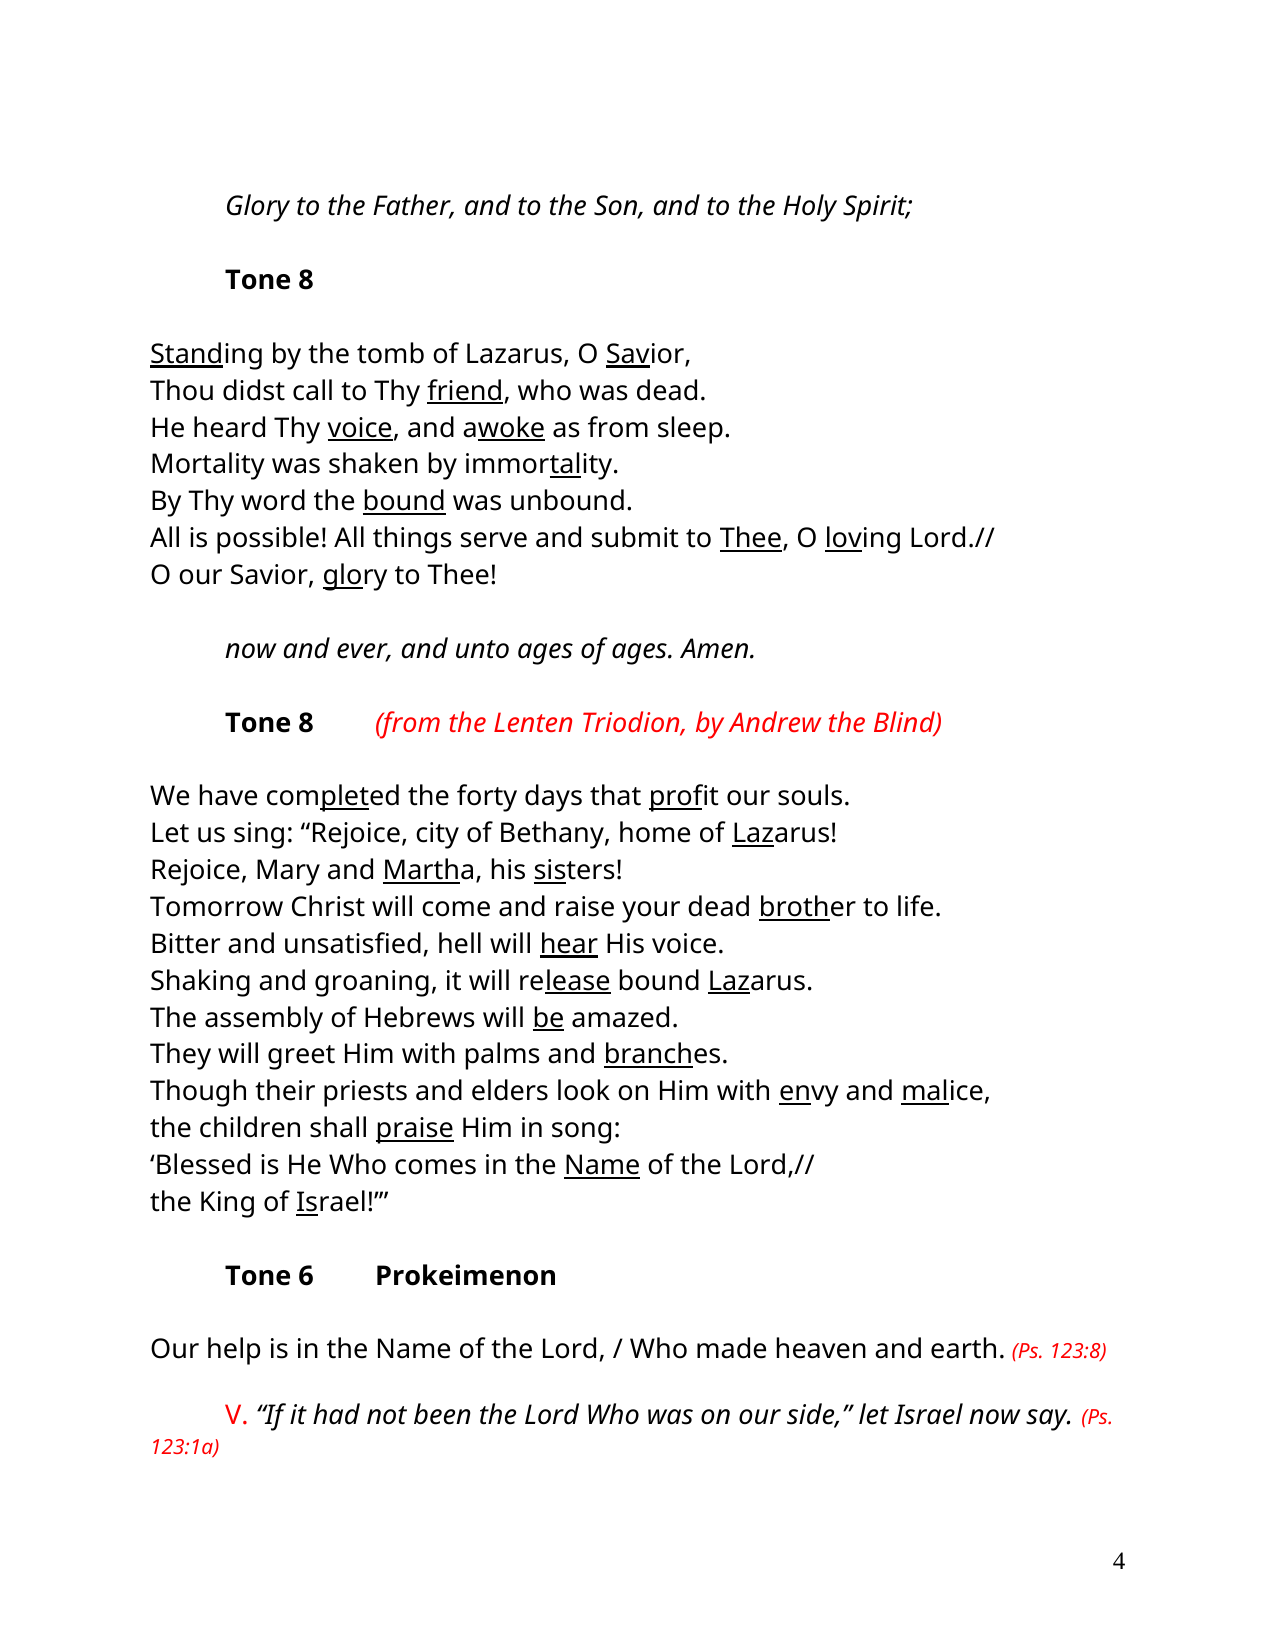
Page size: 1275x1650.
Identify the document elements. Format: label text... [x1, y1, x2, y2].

text the King of Israel!’” [150, 1182, 1125, 1219]
text We have completed the forty days that profit our souls. [150, 777, 1125, 814]
text the children shall praise Him in song: [150, 1109, 1125, 1146]
text Though their priests and elders look on Him with envy and malice, [150, 1072, 1125, 1109]
text By Thy word the bound was unbound. [150, 482, 1125, 519]
text Tone 8 (from the Lenten Triodion, by Andrew the Blind) [150, 703, 1125, 740]
text Tone 6 Prokeimenon [150, 1256, 1125, 1293]
text Tomorrow Christ will come and raise your dead brother to life. [150, 887, 1125, 924]
text All is possible! All things serve and submit to Thee, O loving Lord.// [150, 519, 1125, 556]
text Thou didst call to Thy friend, who was dead. [150, 371, 1125, 408]
text Glory to the Father, and to the Son, and to the Holy Spirit; [150, 187, 1125, 224]
text Mortality was shaken by immortality. [150, 445, 1125, 482]
text Shaking and groaning, it will release bound Lazarus. [150, 961, 1125, 998]
text Rejoice, Mary and Martha, his sisters! [150, 851, 1125, 887]
text He heard Thy voice, and awoke as from sleep. [150, 408, 1125, 445]
text now and ever, and unto ages of ages. Amen. [225, 629, 1125, 666]
text The assembly of Hebrews will be amazed. [150, 998, 1125, 1035]
text Tone 8 [150, 261, 1125, 297]
text O our Savior, glory to Thee! [150, 556, 1125, 592]
text Bitter and unsatisfied, hell will hear His voice. [150, 924, 1125, 961]
text V. “If it had not been the Lord Who was on our side,” let Israel now say. (Ps. 123:1a) [150, 1396, 1125, 1461]
text Standing by the tomb of Lazarus, O Savior, [150, 334, 1125, 371]
text ‘Blessed is He Who comes in the Name of the Lord,// [150, 1146, 1125, 1182]
text Our help is in the Name of the Lord, / Who made heaven and earth. (Ps. 123:8) [150, 1330, 1125, 1367]
text Let us sing: “Rejoice, city of Bethany, home of Lazarus! [150, 814, 1125, 851]
text They will greet Him with palms and branches. [150, 1035, 1125, 1072]
